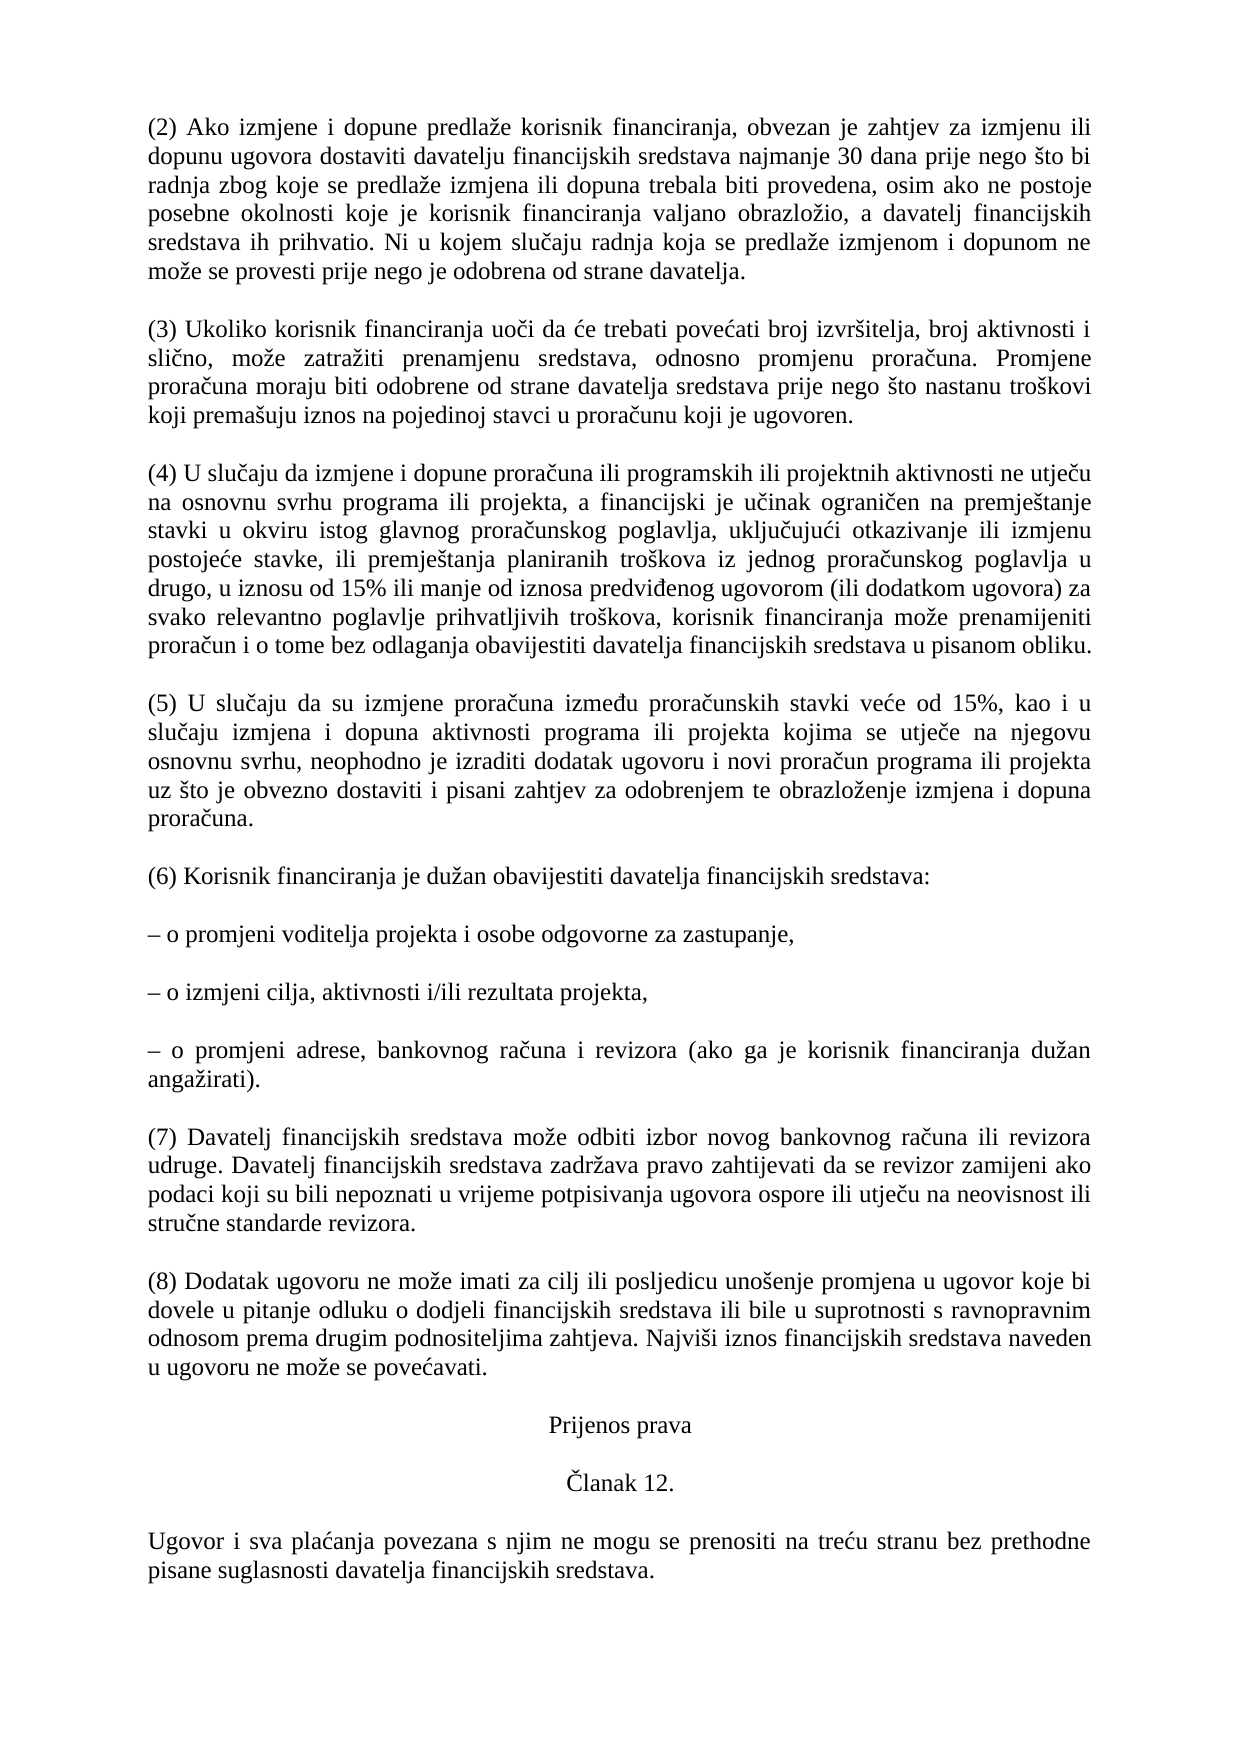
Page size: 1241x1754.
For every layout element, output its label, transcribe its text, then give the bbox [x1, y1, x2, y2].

text (2) Ako izmjene i dopune predlaže korisnik financiranja, obvezan je zahtjev za izmjenu ili dopunu ugovora dostaviti davatelju financijskih sredstava najmanje 30 dana prije nego što bi radnja zbog koje se predlaže izmjena ili dopuna trebala biti provedena, osim ako ne postoje posebne okolnosti koje je korisnik financiranja valjano obrazložio, a davatelj financijskih sredstava ih prihvatio. Ni u kojem slučaju radnja koja se predlaže izmjenom i dopunom ne može se provesti prije nego je odobrena od strane davatelja. [148, 112, 1092, 285]
text Prijenos prava [148, 1410, 1092, 1439]
text – o izmjeni cilja, aktivnosti i/ili rezultata projekta, [148, 977, 1092, 1006]
text Ugovor i sva plaćanja povezana s njim ne mogu se prenositi na treću stranu bez prethodne pisane suglasnosti davatelja financijskih sredstava. [148, 1526, 1092, 1583]
text (5) U slučaju da su izmjene proračuna između proračunskih stavki veće od 15%, kao i u slučaju izmjena i dopuna aktivnosti programa ili projekta kojima se utječe na njegovu osnovnu svrhu, neophodno je izraditi dodatak ugovoru i novi proračun programa ili projekta uz što je obvezno dostaviti i pisani zahtjev za odobrenjem te obrazloženje izmjena i dopuna proračuna. [148, 688, 1092, 832]
text (7) Davatelj financijskih sredstava može odbiti izbor novog bankovnog računa ili revizora udruge. Davatelj financijskih sredstava zadržava pravo zahtijevati da se revizor zamijeni ako podaci koji su bili nepoznati u vrijeme potpisivanja ugovora ospore ili utječu na neovisnost ili stručne standarde revizora. [148, 1122, 1092, 1237]
text (6) Korisnik financiranja je dužan obavijestiti davatelja financijskih sredstava: [148, 861, 1092, 890]
text (3) Ukoliko korisnik financiranja uoči da će trebati povećati broj izvršitelja, broj aktivnosti i slično, može zatražiti prenamjenu sredstava, odnosno promjenu proračuna. Promjene proračuna moraju biti odobrene od strane davatelja sredstava prije nego što nastanu troškovi koji premašuju iznos na pojedinoj stavci u proračunu koji je ugovoren. [148, 314, 1092, 429]
text (4) U slučaju da izmjene i dopune proračuna ili programskih ili projektnih aktivnosti ne utječu na osnovnu svrhu programa ili projekta, a financijski je učinak ograničen na premještanje stavki u okviru istog glavnog proračunskog poglavlja, uključujući otkazivanje ili izmjenu postojeće stavke, ili premještanja planiranih troškova iz jednog proračunskog poglavlja u drugo, u iznosu od 15% ili manje od iznosa predviđenog ugovorom (ili dodatkom ugovora) za svako relevantno poglavlje prihvatljivih troškova, korisnik financiranja može prenamijeniti proračun i o tome bez odlaganja obavijestiti davatelja financijskih sredstava u pisanom obliku. [148, 458, 1092, 659]
text Članak 12. [148, 1468, 1092, 1497]
text – o promjeni voditelja projekta i osobe odgovorne za zastupanje, [148, 919, 1092, 948]
text (8) Dodatak ugovoru ne može imati za cilj ili posljedicu unošenje promjena u ugovor koje bi dovele u pitanje odluku o dodjeli financijskih sredstava ili bile u suprotnosti s ravnopravnim odnosom prema drugim podnositeljima zahtjeva. Najviši iznos financijskih sredstava naveden u ugovoru ne može se povećavati. [148, 1266, 1092, 1381]
text – o promjeni adrese, bankovnog računa i revizora (ako ga je korisnik financiranja dužan angažirati). [148, 1035, 1092, 1093]
